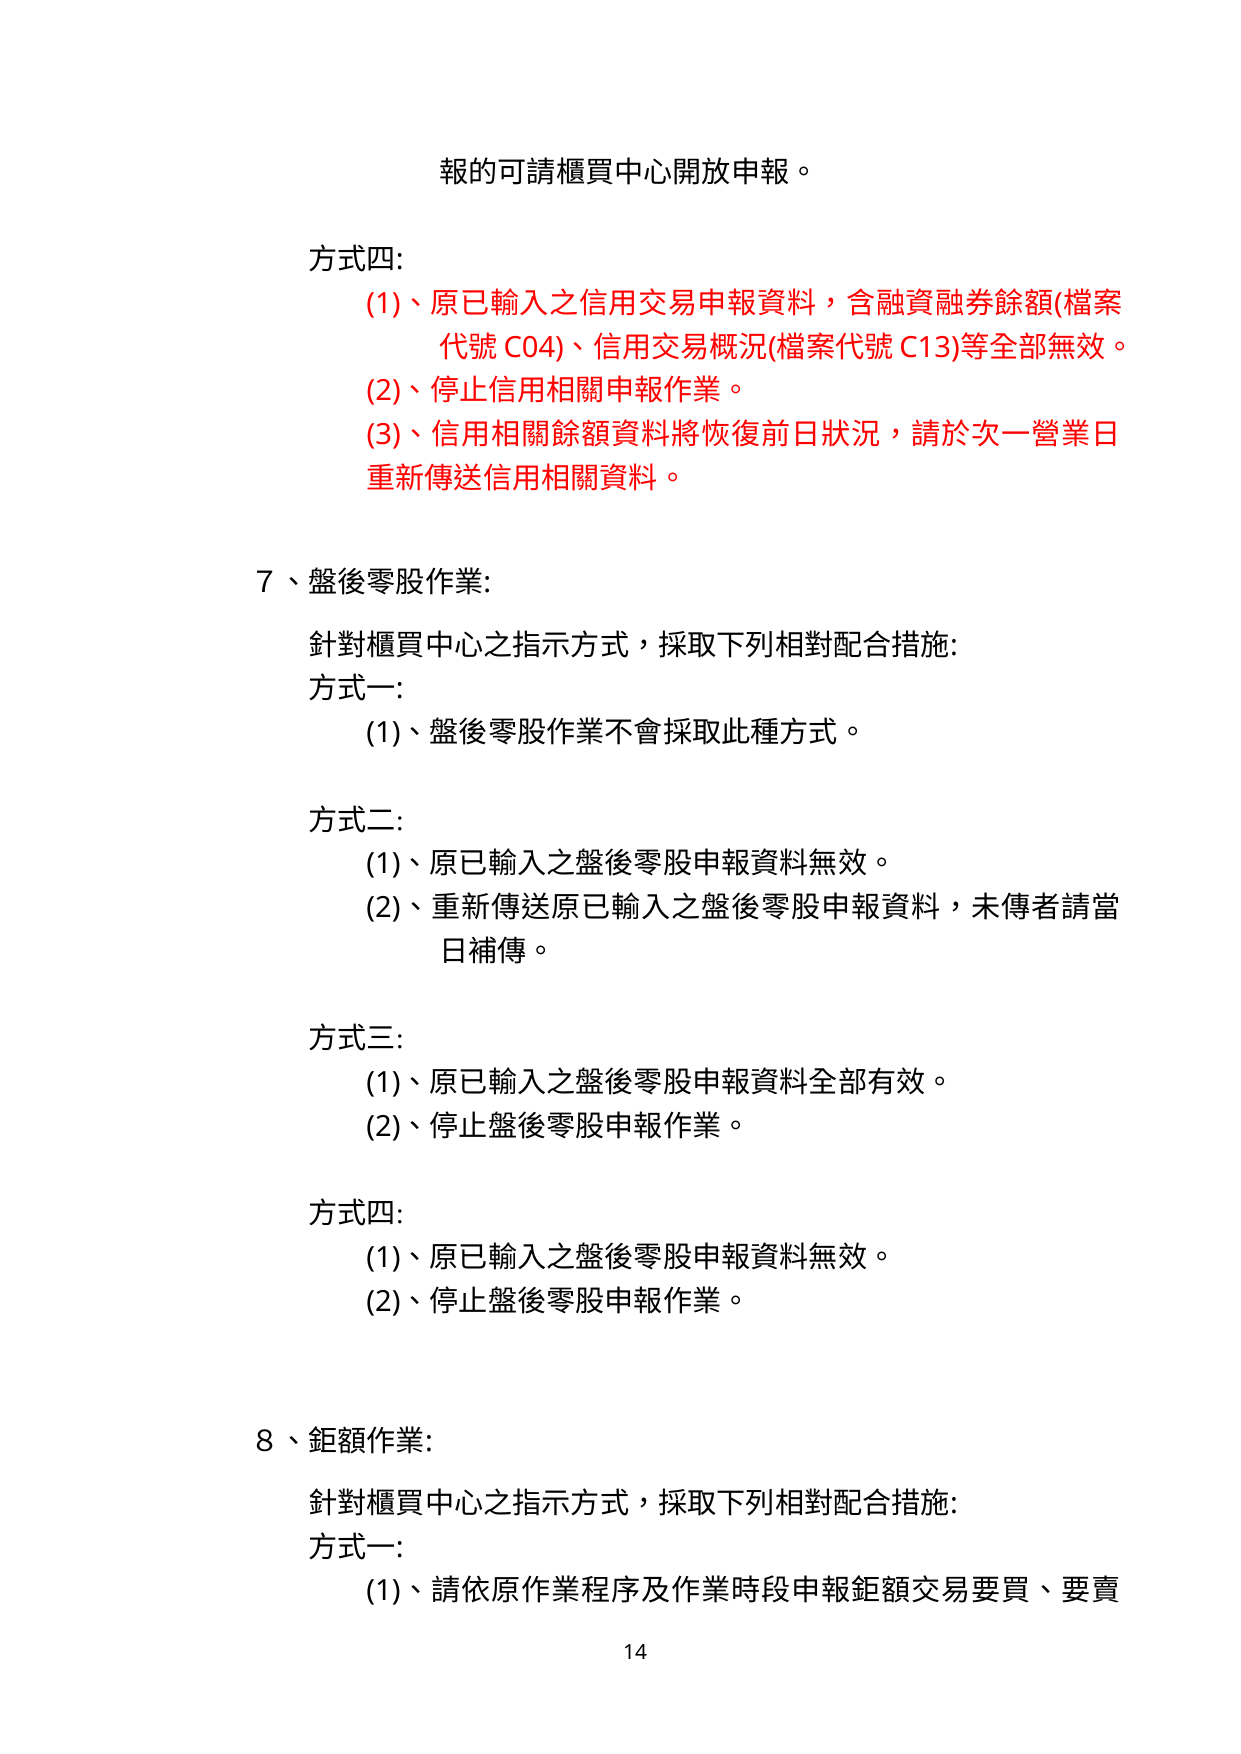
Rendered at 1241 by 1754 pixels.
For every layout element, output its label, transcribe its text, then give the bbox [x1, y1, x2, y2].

text 方式一: [308, 1522, 1122, 1566]
text 針對櫃買中心之指示方式，採取下列相對配合措施: [308, 620, 1122, 663]
text 針對櫃買中心之指示方式，採取下列相對配合措施: [308, 1478, 1122, 1522]
text (2)、停止信用相關申報作業。 [366, 366, 1122, 409]
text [366, 147, 1122, 191]
text 方式三: [308, 1013, 1122, 1057]
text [366, 1566, 1122, 1609]
text ８、鉅額作業: [148, 1399, 1122, 1478]
text (2)、停止盤後零股申報作業。 [366, 1101, 1122, 1145]
text ７、盤後零股作業: [148, 541, 1122, 620]
text 方式一: [308, 663, 1122, 707]
text (1)、原已輸入之盤後零股申報資料無效。 [366, 1232, 1122, 1276]
text (1)、原已輸入之盤後零股申報資料全部有效。 [366, 1057, 1122, 1101]
text (2)、重新傳送原已輸入之盤後零股申報資料，未傳者請當日補傳。 [366, 882, 1122, 970]
text 方式二: [308, 795, 1122, 838]
text (1)、原已輸入之盤後零股申報資料無效。 [366, 838, 1122, 882]
text 方式四: [308, 1188, 1122, 1232]
text (1)、原已輸入之信用交易申報資料，含融資融券餘額(檔案代號C04)、信用交易概況(檔案代號C13)等全部無效。 [366, 278, 1122, 366]
text 方式四: [308, 234, 1122, 278]
text (1)、盤後零股作業不會採取此種方式。 [366, 707, 1122, 751]
text (2)、停止盤後零股申報作業。 [366, 1276, 1122, 1320]
text (3)、信用相關餘額資料將恢復前日狀況，請於次一營業日重新傳送信用相關資料。 [366, 409, 1122, 497]
